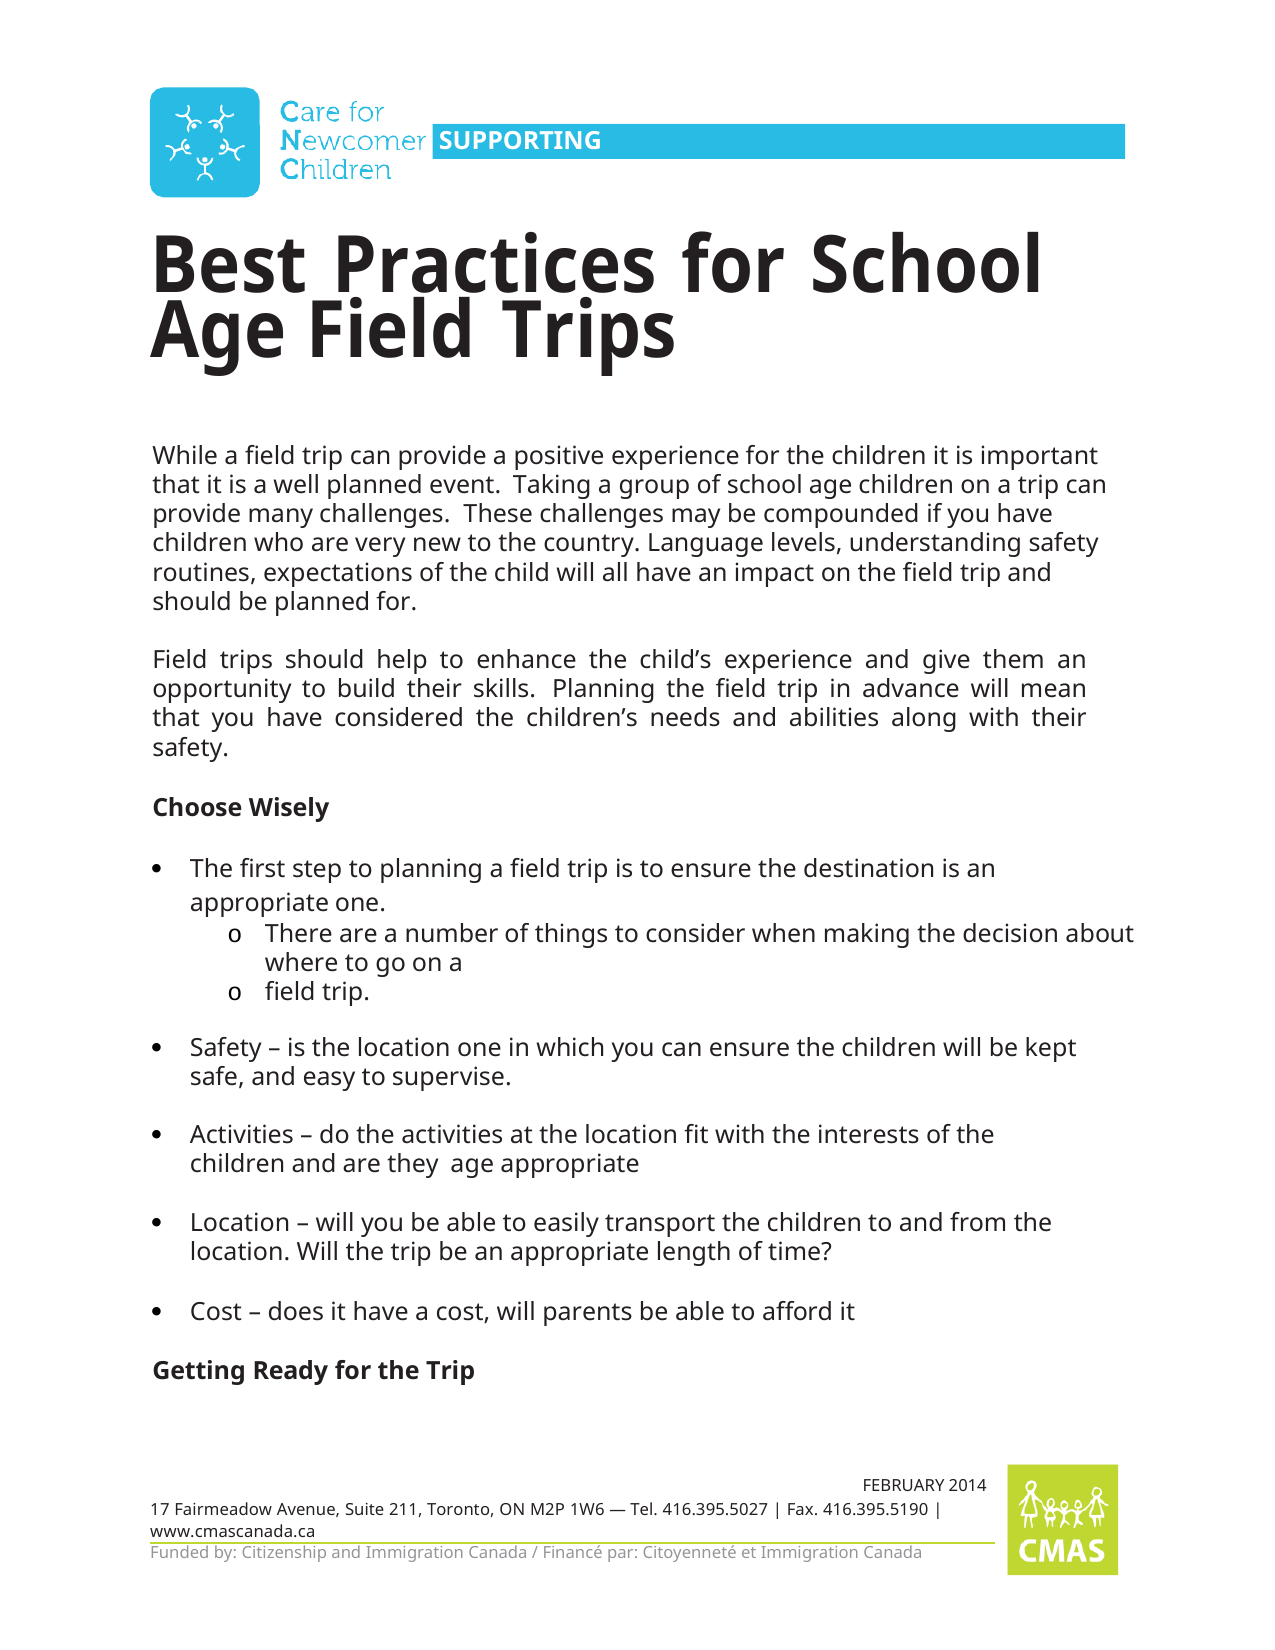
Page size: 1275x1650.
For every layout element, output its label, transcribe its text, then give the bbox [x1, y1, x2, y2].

list Location – will you be able to easily transport the children to and from the location. Will the trip be an appropriate length of time? [152, 1208, 1098, 1266]
subtitle Getting Ready for the Trip [152, 1352, 1137, 1387]
list The first step to planning a field trip is to ensure the destination is an appropriate one. [152, 851, 1137, 919]
picture [279, 100, 427, 180]
list Cost – does it have a cost, will parents be able to afford it [152, 1294, 1137, 1328]
text While a field trip can provide a positive experience for the children it is important that it is a well planned event. Taking a group of school age children on a trip can provide many challenges. These challenges may be compounded if you have children who are very new to the country. Language levels, understanding safety routines, expectations of the child will all have an impact on the field trip and should be planned for. [152, 441, 1116, 616]
picture [1006, 1463, 1119, 1576]
text Best Practices for School Age Field Trips [150, 234, 1136, 381]
list Activities – do the activities at the location fit with the interests of the children and are they age appropriate [152, 1120, 1073, 1178]
subtitle Choose Wisely [152, 789, 1137, 824]
list Safety – is the location one in which you can ensure the children will be kept safe, and easy to supervise. [152, 1033, 1117, 1091]
text Field trips should help to enhance the child’s experience and give them an opportunity to build their skills. Planning the field trip in advance will mean that you have considered the children’s needs and abilities along with their safety. [152, 645, 1087, 762]
list There are a number of things to consider when making the decision about where to go on a [227, 919, 1137, 977]
list field trip. [227, 977, 1137, 1007]
